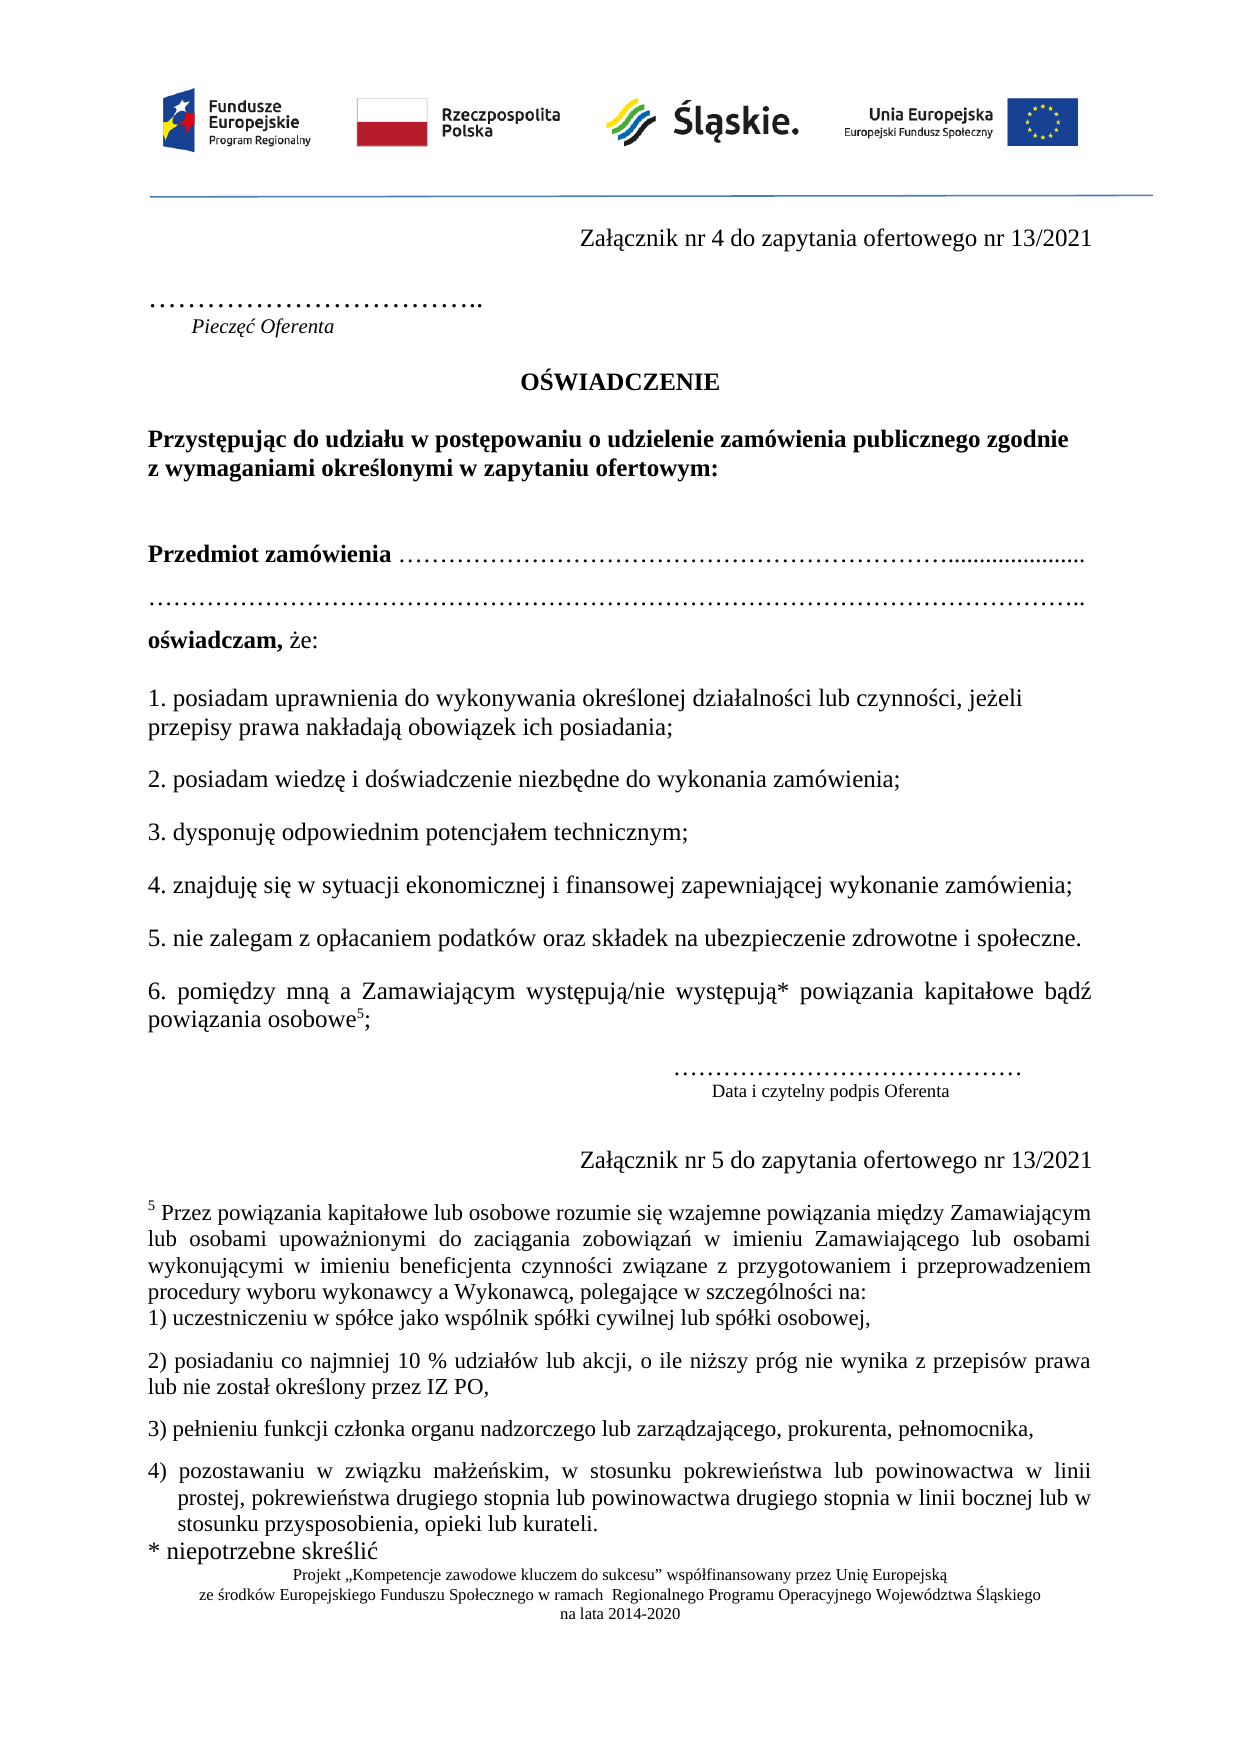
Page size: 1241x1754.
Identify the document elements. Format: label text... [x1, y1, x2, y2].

picture [147, 73, 1093, 167]
text Przystępując do udziału w postępowaniu o udzielenie zamówienia publicznego zgodnie z wymaganiami określonymi w zapytaniu ofertowym: [148, 424, 1092, 482]
text 6. pomiędzy mną a Zamawiającym występują/nie występują* powiązania kapitałowe bądź powiązania osobowe; [148, 976, 1092, 1033]
text 1. posiadam uprawnienia do wykonywania określonej działalności lub czynności, jeżeli przepisy prawa nakładają obowiązek ich posiadania; [148, 683, 1092, 741]
text Pieczęć Oferenta [148, 314, 1092, 338]
text oświadczam, że: [148, 626, 1092, 654]
text Data i czytelny podpis Oferenta [665, 1080, 1092, 1102]
text ………………………………………………………………………………………………….. [148, 582, 1092, 611]
text 2. posiadam wiedzę i doświadczenie niezbędne do wykonania zamówienia; [148, 764, 1092, 793]
text 4. znajduję się w sytuacji ekonomicznej i finansowej zapewniającej wykonanie zamówienia; [148, 870, 1092, 899]
text Załącznik nr 5 do zapytania ofertowego nr 13/2021 [517, 1145, 1092, 1174]
text 3. dysponuję odpowiednim potencjałem technicznym; [148, 817, 1092, 846]
text OŚWIADCZENIE [148, 367, 1092, 396]
text Przedmiot zamówienia …………………………………………………………...................... [148, 539, 1092, 568]
text …………………………….. [148, 280, 1092, 314]
text …………………………………… [148, 1052, 1092, 1080]
text Załącznik nr 4 do zapytania ofertowego nr 13/2021 [517, 223, 1092, 252]
text 5. nie zalegam z opłacaniem podatków oraz składek na ubezpieczenie zdrowotne i społeczne. [148, 923, 1092, 952]
